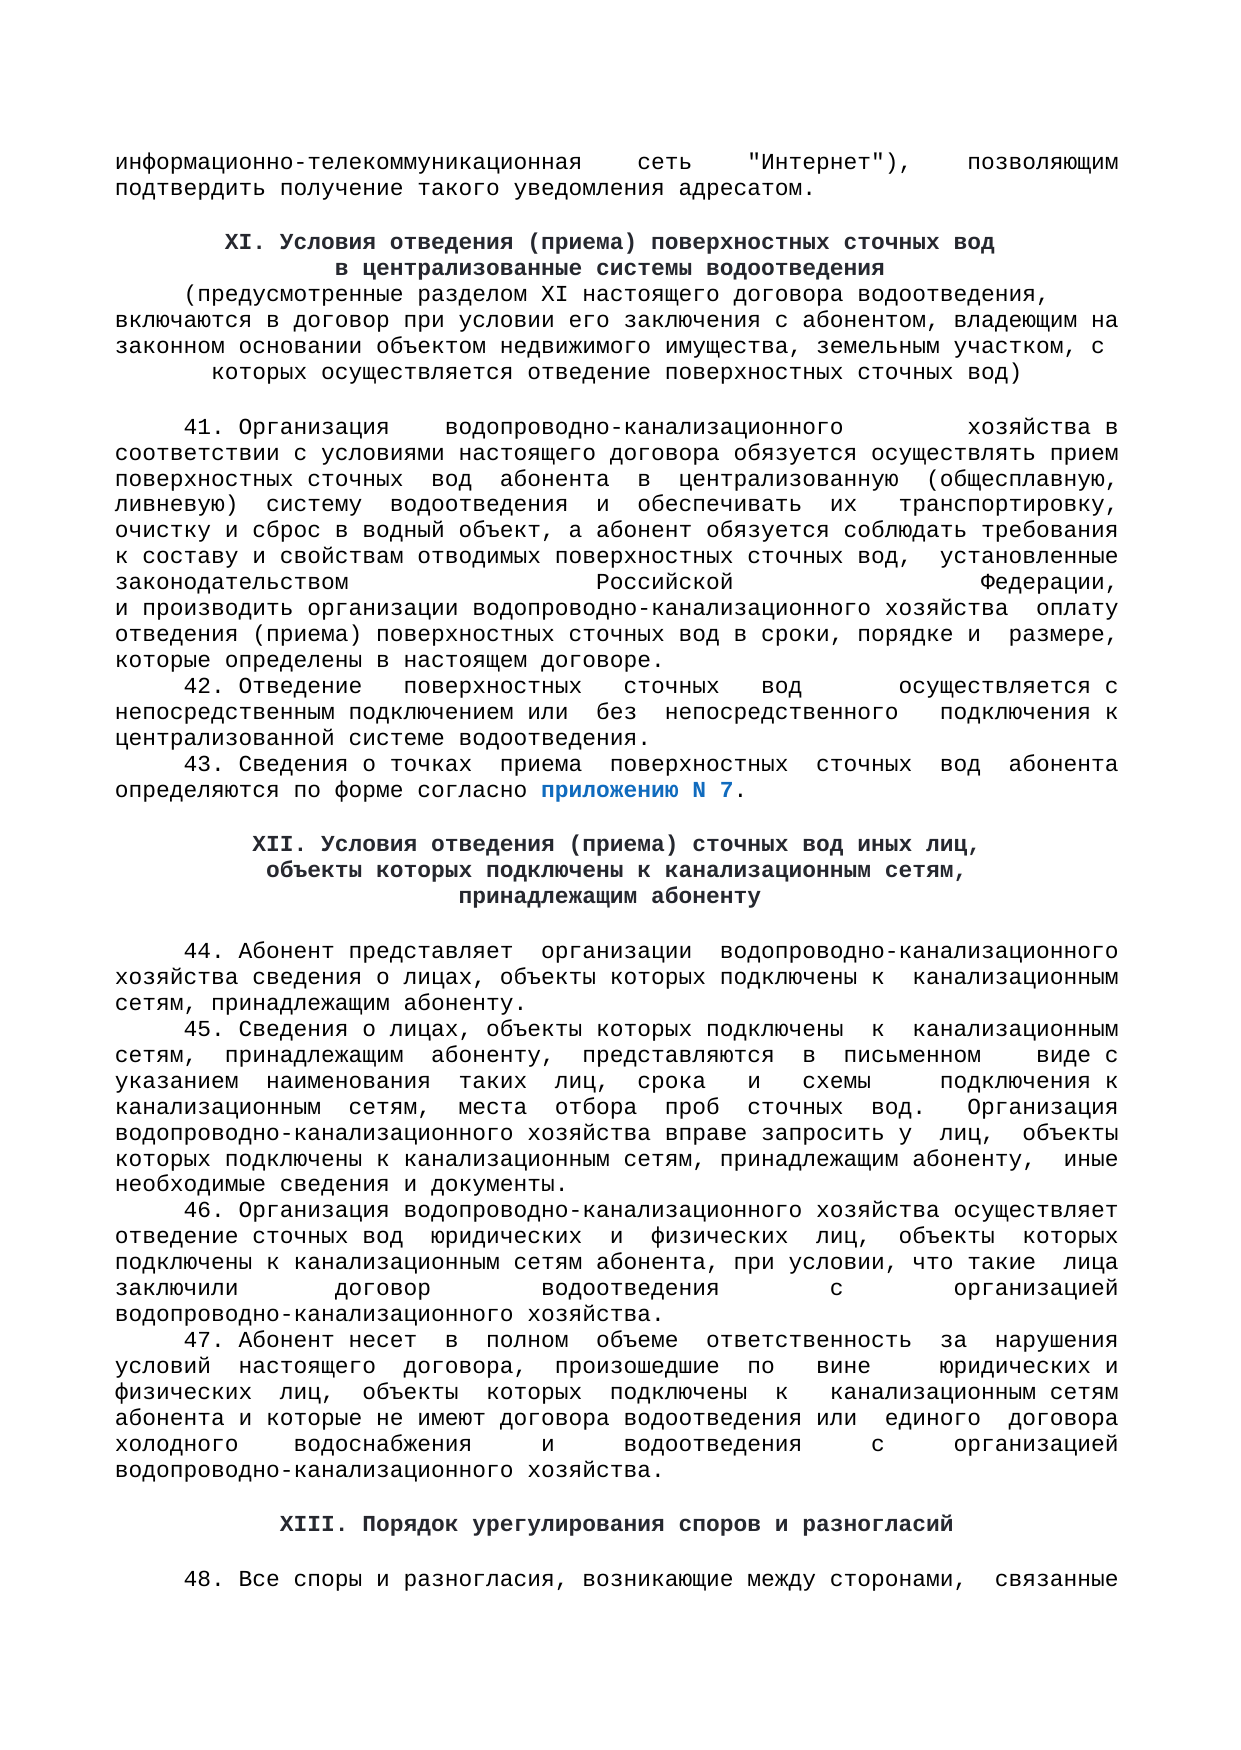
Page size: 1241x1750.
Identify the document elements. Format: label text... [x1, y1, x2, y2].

text (предусмотренные разделом XI настоящего договора водоотведения, [114, 282, 1157, 308]
text сетям, принадлежащим абоненту. [114, 991, 1157, 1017]
text которых подключены к канализационным сетям, принадлежащим абоненту, иные [114, 1147, 1157, 1173]
text к составу и свойствам отводимых поверхностных сточных вод, установленные [114, 545, 1157, 571]
text XIII. Порядок урегулирования споров и разногласий [114, 1513, 1157, 1539]
text 47. Абонент несет в полном объеме ответственность за нарушения [114, 1328, 1157, 1354]
text XI. Условия отведения (приема) поверхностных сточных вод [114, 231, 1157, 257]
text водопроводно-канализационного хозяйства вправе запросить у лиц, объекты [114, 1121, 1157, 1147]
text и производить организации водопроводно-канализационного хозяйства оплату [114, 597, 1157, 622]
text 46. Организация водопроводно-канализационного хозяйства осуществляет [114, 1199, 1157, 1225]
text 42. Отведение поверхностных сточных вод осуществляется с [114, 674, 1157, 700]
text принадлежащим абоненту [114, 885, 1157, 911]
text 41. Организация водопроводно-канализационного хозяйства в [114, 415, 1157, 441]
text XII. Условия отведения (приема) сточных вод иных лиц, [114, 833, 1157, 859]
text информационно-телекоммуникационная сеть "Интернет"), позволяющим [114, 150, 1157, 176]
text физических лиц, объекты которых подключены к канализационным сетям [114, 1380, 1157, 1406]
text включаются в договор при условии его заключения с абонентом, владеющим на [114, 308, 1157, 334]
text 48. Все споры и разногласия, возникающие между сторонами, связанные [114, 1567, 1157, 1593]
text которых осуществляется отведение поверхностных сточных вод) [114, 360, 1157, 386]
text условий настоящего договора, произошедшие по вине юридических и [114, 1354, 1157, 1380]
text отведение сточных вод юридических и физических лиц, объекты которых [114, 1225, 1157, 1251]
text абонента и которые не имеют договора водоотведения или единого договора [114, 1406, 1157, 1432]
text хозяйства сведения о лицах, объекты которых подключены к канализационным [114, 965, 1157, 991]
text холодного водоснабжения и водоотведения с организацией [114, 1432, 1157, 1458]
text законном основании объектом недвижимого имущества, земельным участком, с [114, 334, 1157, 360]
text водопроводно-канализационного хозяйства. [114, 1302, 1157, 1328]
text 43. Сведения о точках приема поверхностных сточных вод абонента [114, 752, 1157, 778]
text заключили договор водоотведения с организацией [114, 1277, 1157, 1302]
text сетям, принадлежащим абоненту, представляются в письменном виде с [114, 1043, 1157, 1069]
text непосредственным подключением или без непосредственного подключения к [114, 700, 1157, 726]
text подтвердить получение такого уведомления адресатом. [114, 176, 1157, 202]
text водопроводно-канализационного хозяйства. [114, 1458, 1157, 1484]
text соответствии с условиями настоящего договора обязуется осуществлять прием [114, 441, 1157, 467]
text 44. Абонент представляет организации водопроводно-канализационного [114, 939, 1157, 965]
text в централизованные системы водоотведения [114, 257, 1157, 282]
text поверхностных сточных вод абонента в централизованную (общесплавную, [114, 467, 1157, 493]
text канализационным сетям, места отбора проб сточных вод. Организация [114, 1095, 1157, 1121]
text централизованной системе водоотведения. [114, 726, 1157, 752]
text 45. Сведения о лицах, объекты которых подключены к канализационным [114, 1017, 1157, 1043]
text необходимые сведения и документы. [114, 1173, 1157, 1199]
text ливневую) систему водоотведения и обеспечивать их транспортировку, [114, 493, 1157, 519]
text подключены к канализационным сетям абонента, при условии, что такие лица [114, 1251, 1157, 1277]
text очистку и сброс в водный объект, а абонент обязуется соблюдать требования [114, 519, 1157, 545]
text отведения (приема) поверхностных сточных вод в сроки, порядке и размере, [114, 622, 1157, 648]
text объекты которых подключены к канализационным сетям, [114, 859, 1157, 885]
text законодательством Российской Федерации, [114, 571, 1157, 597]
text определяются по форме согласно приложению N 7. [114, 778, 1157, 804]
text которые определены в настоящем договоре. [114, 648, 1157, 674]
text указанием наименования таких лиц, срока и схемы подключения к [114, 1069, 1157, 1095]
